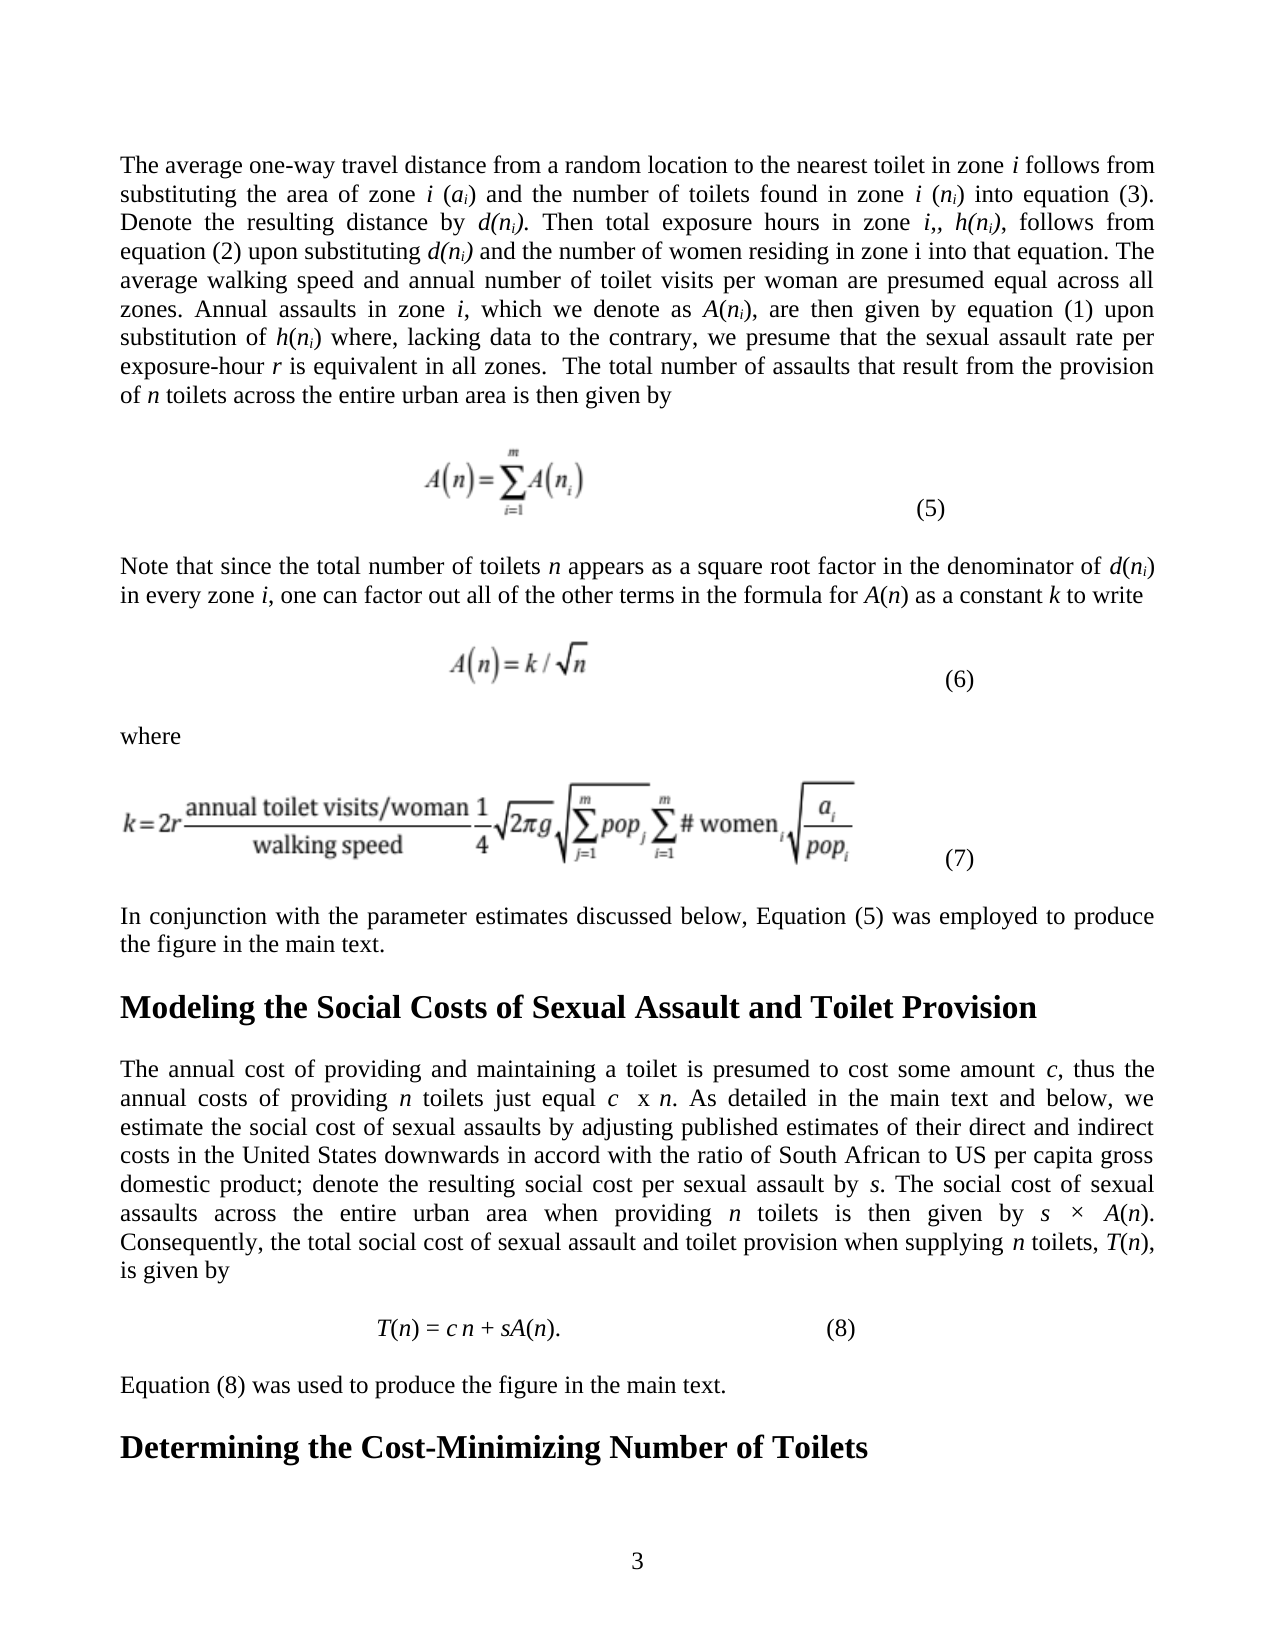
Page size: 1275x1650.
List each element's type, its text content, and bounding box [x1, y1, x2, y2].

text (7) [120, 779, 1155, 872]
text The average one-way travel distance from a random location to the nearest toilet in zone i follows from substituting the area of zone i (ai) and the number of toilets found in zone i (ni) into equation (3). Denote the resulting distance by d(ni). Then total exposure hours in zone i,, h(ni), follows from equation (2) upon substituting d(ni) and the number of women residing in zone i into that equation. The average walking speed and annual number of toilet visits per woman are presumed equal across all zones. Annual assaults in zone i, which we denote as A(ni), are then given by equation (1) upon substitution of h(ni) where, lacking data to the contrary, we presume that the sexual assault rate per exposure-hour r is equivalent in all zones. The total number of assaults that result from the provision of n toilets across the entire urban area is then given by [120, 150, 1155, 409]
text In conjunction with the parameter estimates discussed below, Equation (5) was employed to produce the figure in the main text. [120, 901, 1155, 958]
text Modeling the Social Costs of Sexual Assault and Toilet Provision [120, 987, 1155, 1025]
text (6) [120, 637, 1155, 693]
text T(n) = c n + sA(n). (8) [120, 1313, 1155, 1342]
text Note that since the total number of toilets n appears as a square root factor in the denominator of d(ni) in every zone i, one can factor out all of the other terms in the formula for A(n) as a constant k to write [120, 551, 1155, 608]
text where [120, 721, 1155, 750]
text Determining the Cost-Minimizing Number of Toilets [120, 1428, 1155, 1466]
text The annual cost of providing and maintaining a toilet is presumed to cost some amount c, thus the annual costs of providing n toilets just equal cx n. As detailed in the main text and below, we estimate the social cost of sexual assaults by adjusting published estimates of their direct and indirect costs in the United States downwards in accord with the ratio of South African to US per capita gross domestic product; denote the resulting social cost per sexual assault by s. The social cost of sexual assaults across the entire urban area when providing n toilets is then given by sA(n). Consequently, the total social cost of sexual assault and toilet provision when supplying n toilets, T(n), is given by [120, 1054, 1155, 1284]
text Equation (8) was used to produce the figure in the main text. [120, 1370, 1155, 1399]
text (5) [345, 437, 1155, 522]
